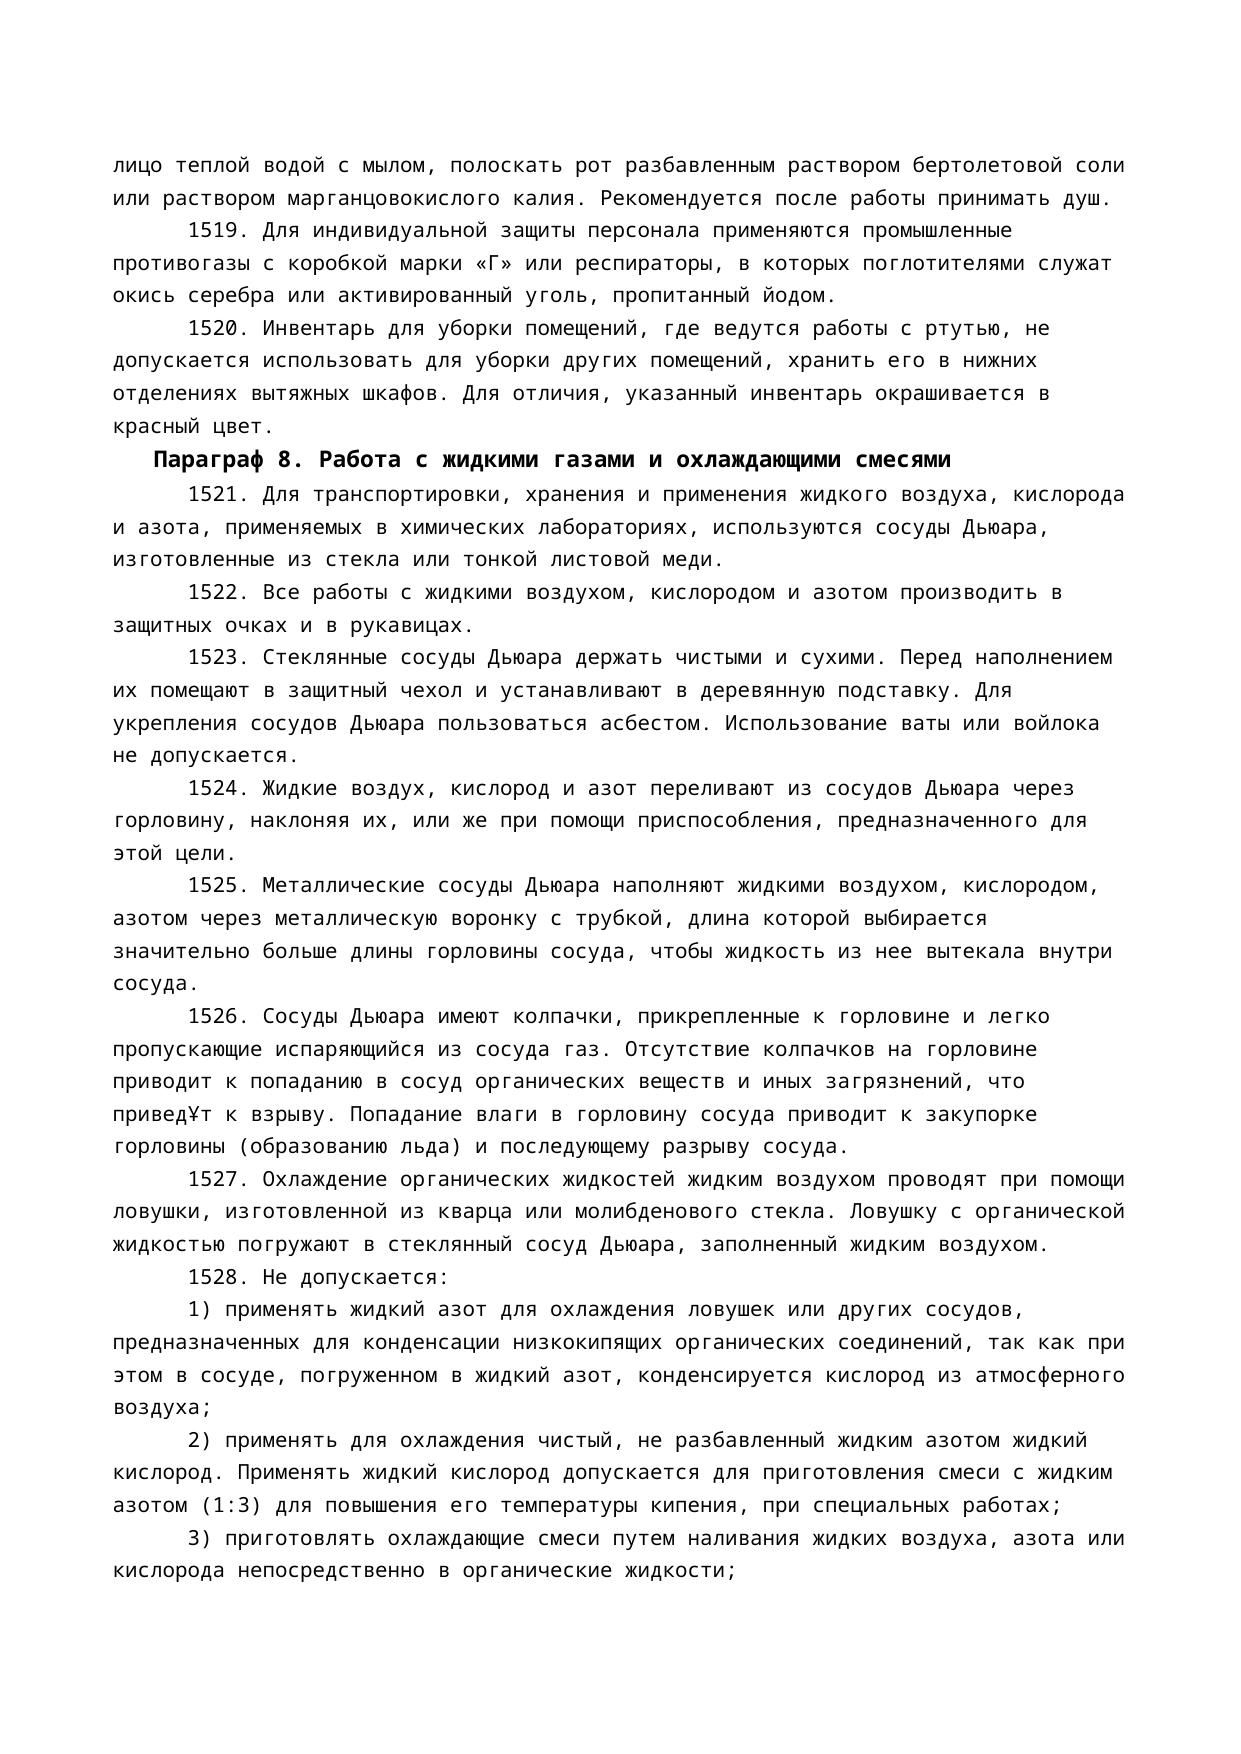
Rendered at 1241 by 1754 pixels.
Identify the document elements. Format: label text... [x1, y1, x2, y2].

text Параграф 8. Работа с жидкими газами и охлаждающими смесями [112, 443, 1128, 475]
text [112, 150, 1128, 439]
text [112, 479, 1128, 1584]
